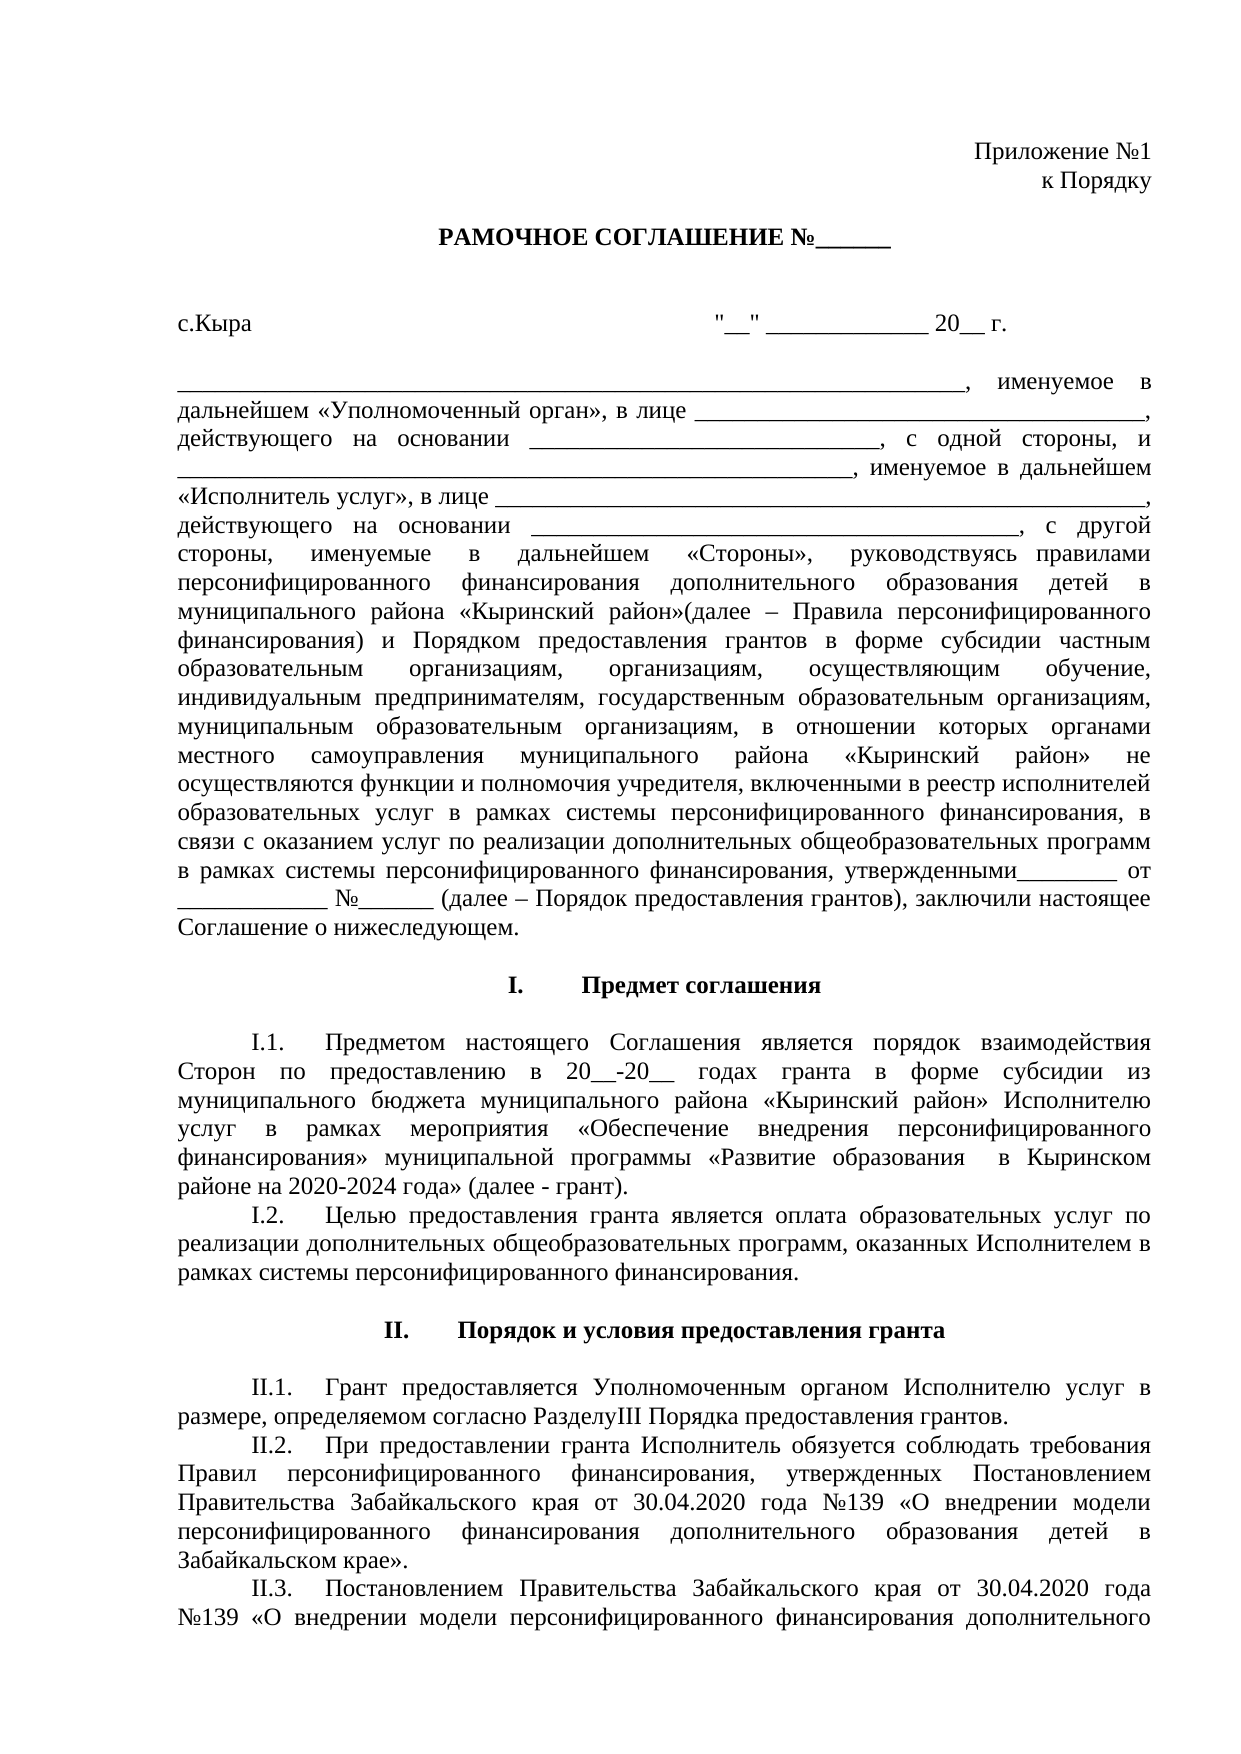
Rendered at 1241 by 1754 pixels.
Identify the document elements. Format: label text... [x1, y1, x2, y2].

list Грант предоставляется Уполномоченным органом Исполнителю услуг в размере, определяемом согласно РазделуIII Порядка предоставления грантов. [177, 1372, 1152, 1430]
text Приложение №1 [177, 136, 1152, 165]
list Порядок и условия предоставления гранта [177, 1315, 1152, 1343]
list При предоставлении гранта Исполнитель обязуется соблюдать требования Правил персонифицированного финансирования, утвержденных Постановлением Правительства Забайкальского края от 30.04.2020 года №139 «О внедрении модели персонифицированного финансирования дополнительного образования детей в Забайкальском крае». [177, 1430, 1152, 1573]
text _______________________________________________________________, именуемое в дальнейшем «Уполномоченный орган», в лице ____________________________________, действующего на основании ____________________________, с одной стороны, и ______________________________________________________, именуемое в дальнейшем «Исполнитель услуг», в лице ____________________________________________________, действующего на основании _______________________________________, с другой стороны, именуемые в дальнейшем «Стороны», руководствуясь правилами персонифицированного финансирования дополнительного образования детей в муниципального района «Кыринский район»(далее – Правила персонифицированного финансирования) и Порядком предоставления грантов в форме субсидии частным образовательным организациям, организациям, осуществляющим обучение, индивидуальным предпринимателям, государственным образовательным организациям, муниципальным образовательным организациям, в отношении которых органами местного самоуправления муниципального района «Кыринский район» не осуществляются функции и полномочия учредителя, включенными в реестр исполнителей образовательных услуг в рамках системы персонифицированного финансирования, в связи с оказанием услуг по реализации дополнительных общеобразовательных программ в рамках системы персонифицированного финансирования, утвержденными________ от ____________ №______ (далее – Порядок предоставления грантов), заключили настоящее Соглашение о нижеследующем. [177, 366, 1152, 941]
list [177, 1573, 1152, 1631]
list Предметом настоящего Соглашения является порядок взаимодействия Сторон по предоставлению в 20__-20__ годах гранта в форме субсидии из муниципального бюджета муниципального района «Кыринский район» Исполнителю услуг в рамках мероприятия «Обеспечение внедрения персонифицированного финансирования» муниципальной программы «Развитие образования в Кыринском районе на 2020-2024 года» (далее - грант). [177, 1027, 1152, 1200]
title РАМОЧНОЕ СОГЛАШЕНИЕ №______ [177, 222, 1152, 251]
list Целью предоставления гранта является оплата образовательных услуг по реализации дополнительных общеобразовательных программ, оказанных Исполнителем в рамках системы персонифицированного финансирования. [177, 1200, 1152, 1286]
text с.Кыра "__" _____________ 20__ г. [177, 308, 1152, 337]
text к Порядку [177, 165, 1152, 193]
list Предмет соглашения [177, 970, 1152, 998]
